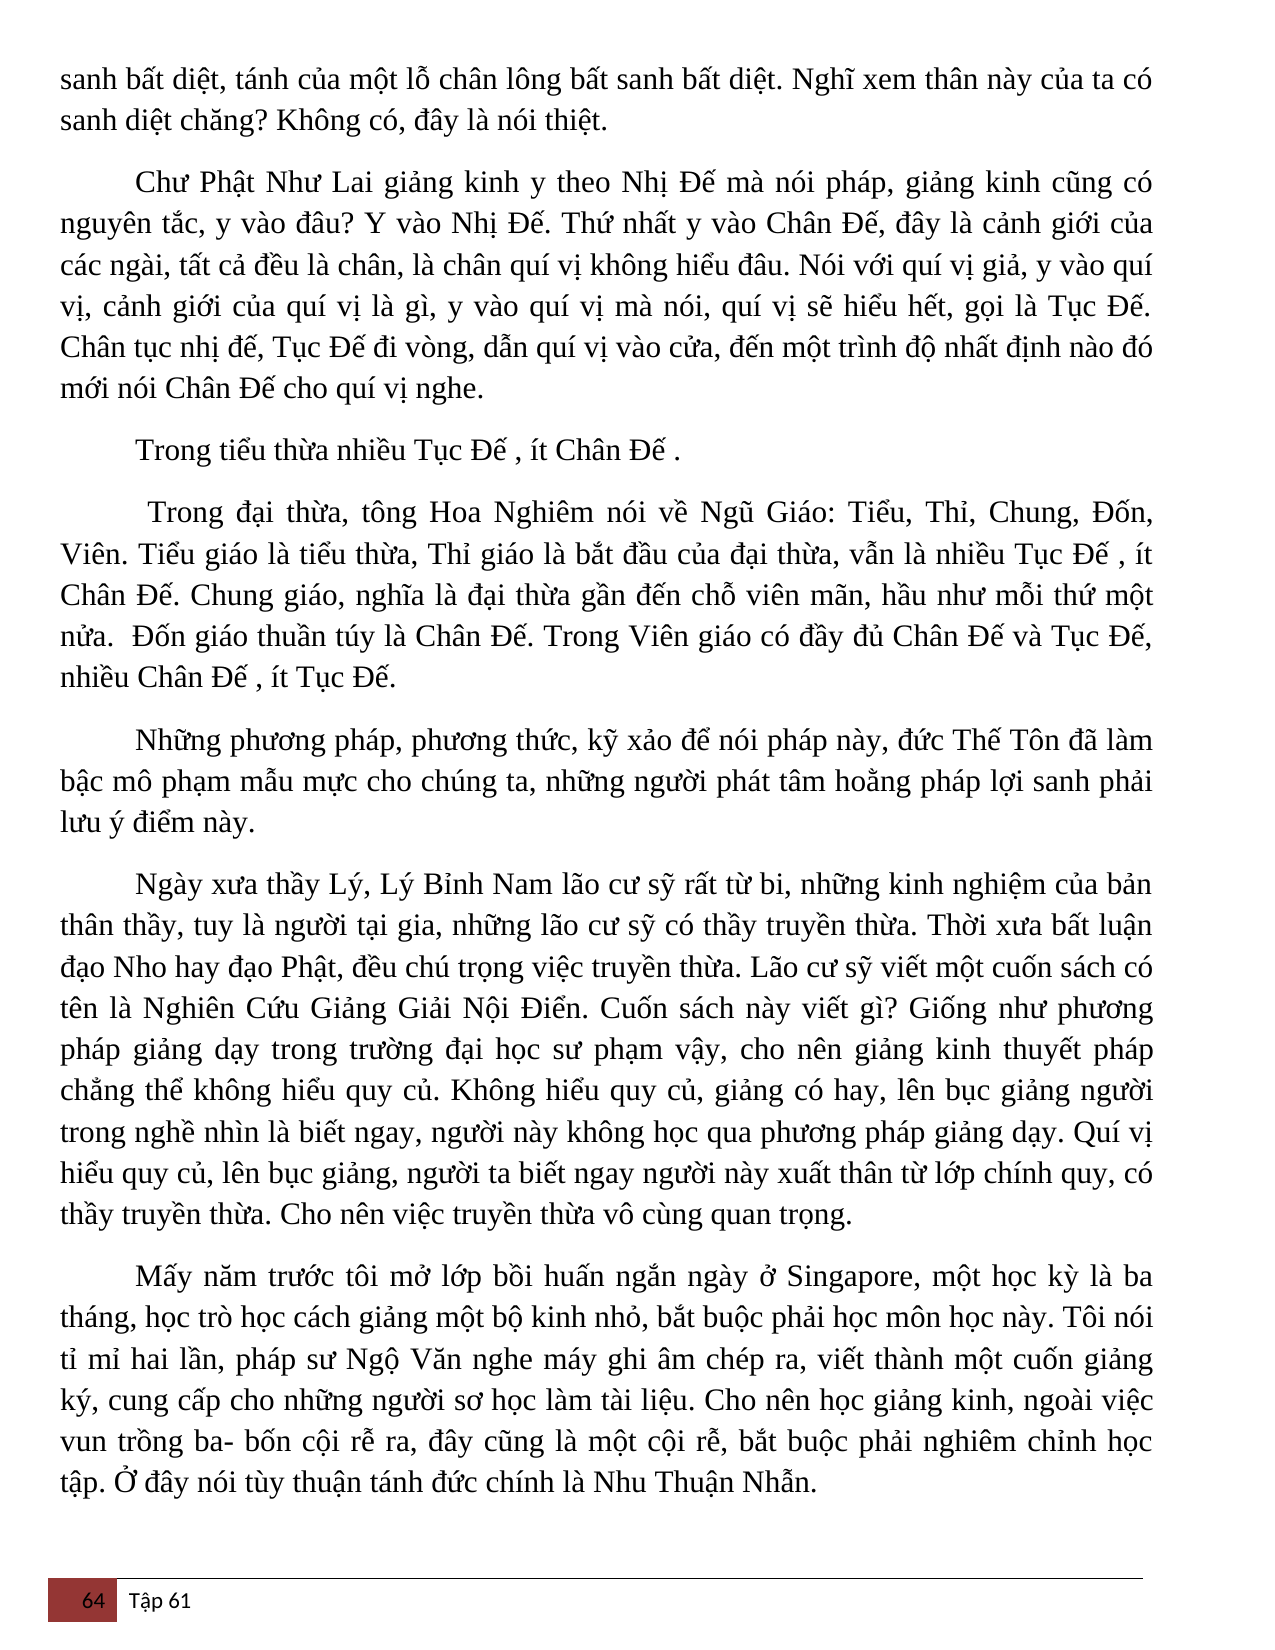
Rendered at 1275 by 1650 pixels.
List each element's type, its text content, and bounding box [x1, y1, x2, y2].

text Những phương pháp, phương thức, kỹ xảo để nói pháp này, đức Thế Tôn đã làm bậc mô phạm mẫu mực cho chúng ta, những người phát tâm hoằng pháp lợi sanh phải lưu ý điểm này. [60, 721, 1155, 839]
text Trong đại thừa, tông Hoa Nghiêm nói về Ngũ Giáo: Tiểu, Thỉ, Chung, Đốn, Viên. Tiểu giáo là tiểu thừa, Thỉ giáo là bắt đầu của đại thừa, vẫn là nhiều Tục Đế , ít Chân Đế. Chung giáo, nghĩa là đại thừa gần đến chỗ viên mãn, hầu như mỗi thứ một nửa. Đốn giáo thuần túy là Chân Đế. Trong Viên giáo có đầy đủ Chân Đế và Tục Đế, nhiều Chân Đế , ít Tục Đế. [60, 494, 1155, 695]
text Trong tiểu thừa nhiều Tục Đế , ít Chân Đế . [60, 432, 1155, 468]
text Ngày xưa thầy Lý, Lý Bỉnh Nam lão cư sỹ rất từ bi, những kinh nghiệm của bản thân thầy, tuy là người tại gia, những lão cư sỹ có thầy truyền thừa. Thời xưa bất luận đạo Nho hay đạo Phật, đều chú trọng việc truyền thừa. Lão cư sỹ viết một cuốn sách có tên là Nghiên Cứu Giảng Giải Nội Điển. Cuốn sách này viết gì? Giống như phương pháp giảng dạy trong trường đại học sư phạm vậy, cho nên giảng kinh thuyết pháp chẳng thể không hiểu quy củ. Không hiểu quy củ, giảng có hay, lên bục giảng người trong nghề nhìn là biết ngay, người này không học qua phương pháp giảng dạy. Quí vị hiểu quy củ, lên bục giảng, người ta biết ngay người này xuất thân từ lớp chính quy, có thầy truyền thừa. Cho nên việc truyền thừa vô cùng quan trọng. [60, 865, 1155, 1231]
text Chư Phật Như Lai giảng kinh y theo Nhị Đế mà nói pháp, giảng kinh cũng có nguyên tắc, y vào đâu? Y vào Nhị Đế. Thứ nhất y vào Chân Đế, đây là cảnh giới của các ngài, tất cả đều là chân, là chân quí vị không hiểu đâu. Nói với quí vị giả, y vào quí vị, cảnh giới của quí vị là gì, y vào quí vị mà nói, quí vị sẽ hiểu hết, gọi là Tục Đế. Chân tục nhị đế, Tục Đế đi vòng, dẫn quí vị vào cửa, đến một trình độ nhất định nào đó mới nói Chân Đế cho quí vị nghe. [60, 163, 1155, 406]
text Mấy năm trước tôi mở lớp bồi huấn ngắn ngày ở Singapore, một học kỳ là ba tháng, học trò học cách giảng một bộ kinh nhỏ, bắt buộc phải học môn học này. Tôi nói tỉ mỉ hai lần, pháp sư Ngộ Văn nghe máy ghi âm chép ra, viết thành một cuốn giảng ký, cung cấp cho những người sơ học làm tài liệu. Cho nên học giảng kinh, ngoài việc vun trồng ba- bốn cội rễ ra, đây cũng là một cội rễ, bắt buộc phải nghiêm chỉnh học tập. Ở đây nói tùy thuận tánh đức chính là Nhu Thuận Nhẫn. [60, 1257, 1155, 1500]
